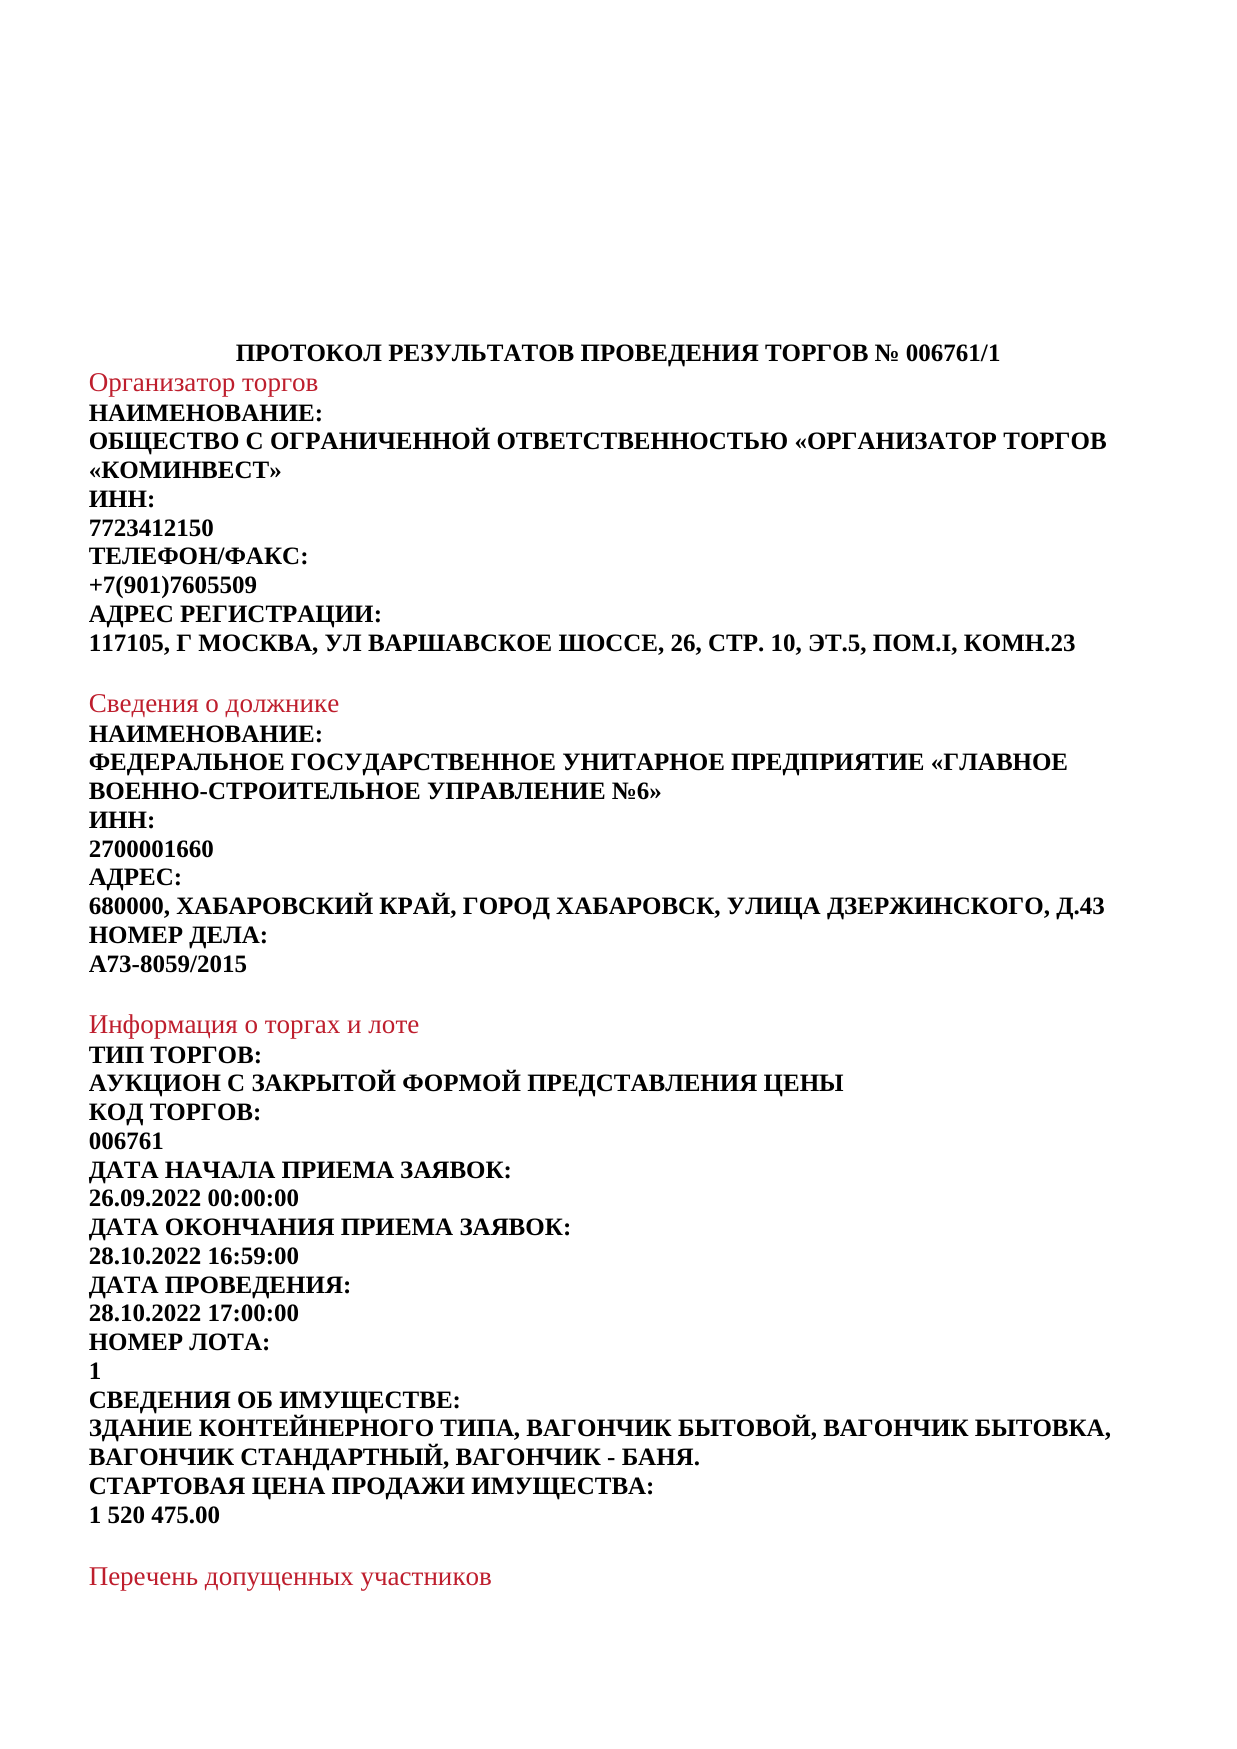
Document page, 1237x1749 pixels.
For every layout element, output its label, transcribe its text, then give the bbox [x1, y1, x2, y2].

text ПРОТОКОЛ РЕЗУЛЬТАТОВ ПРОВЕДЕНИЯ ТОРГОВ № 006761/1 [88, 88, 1148, 366]
